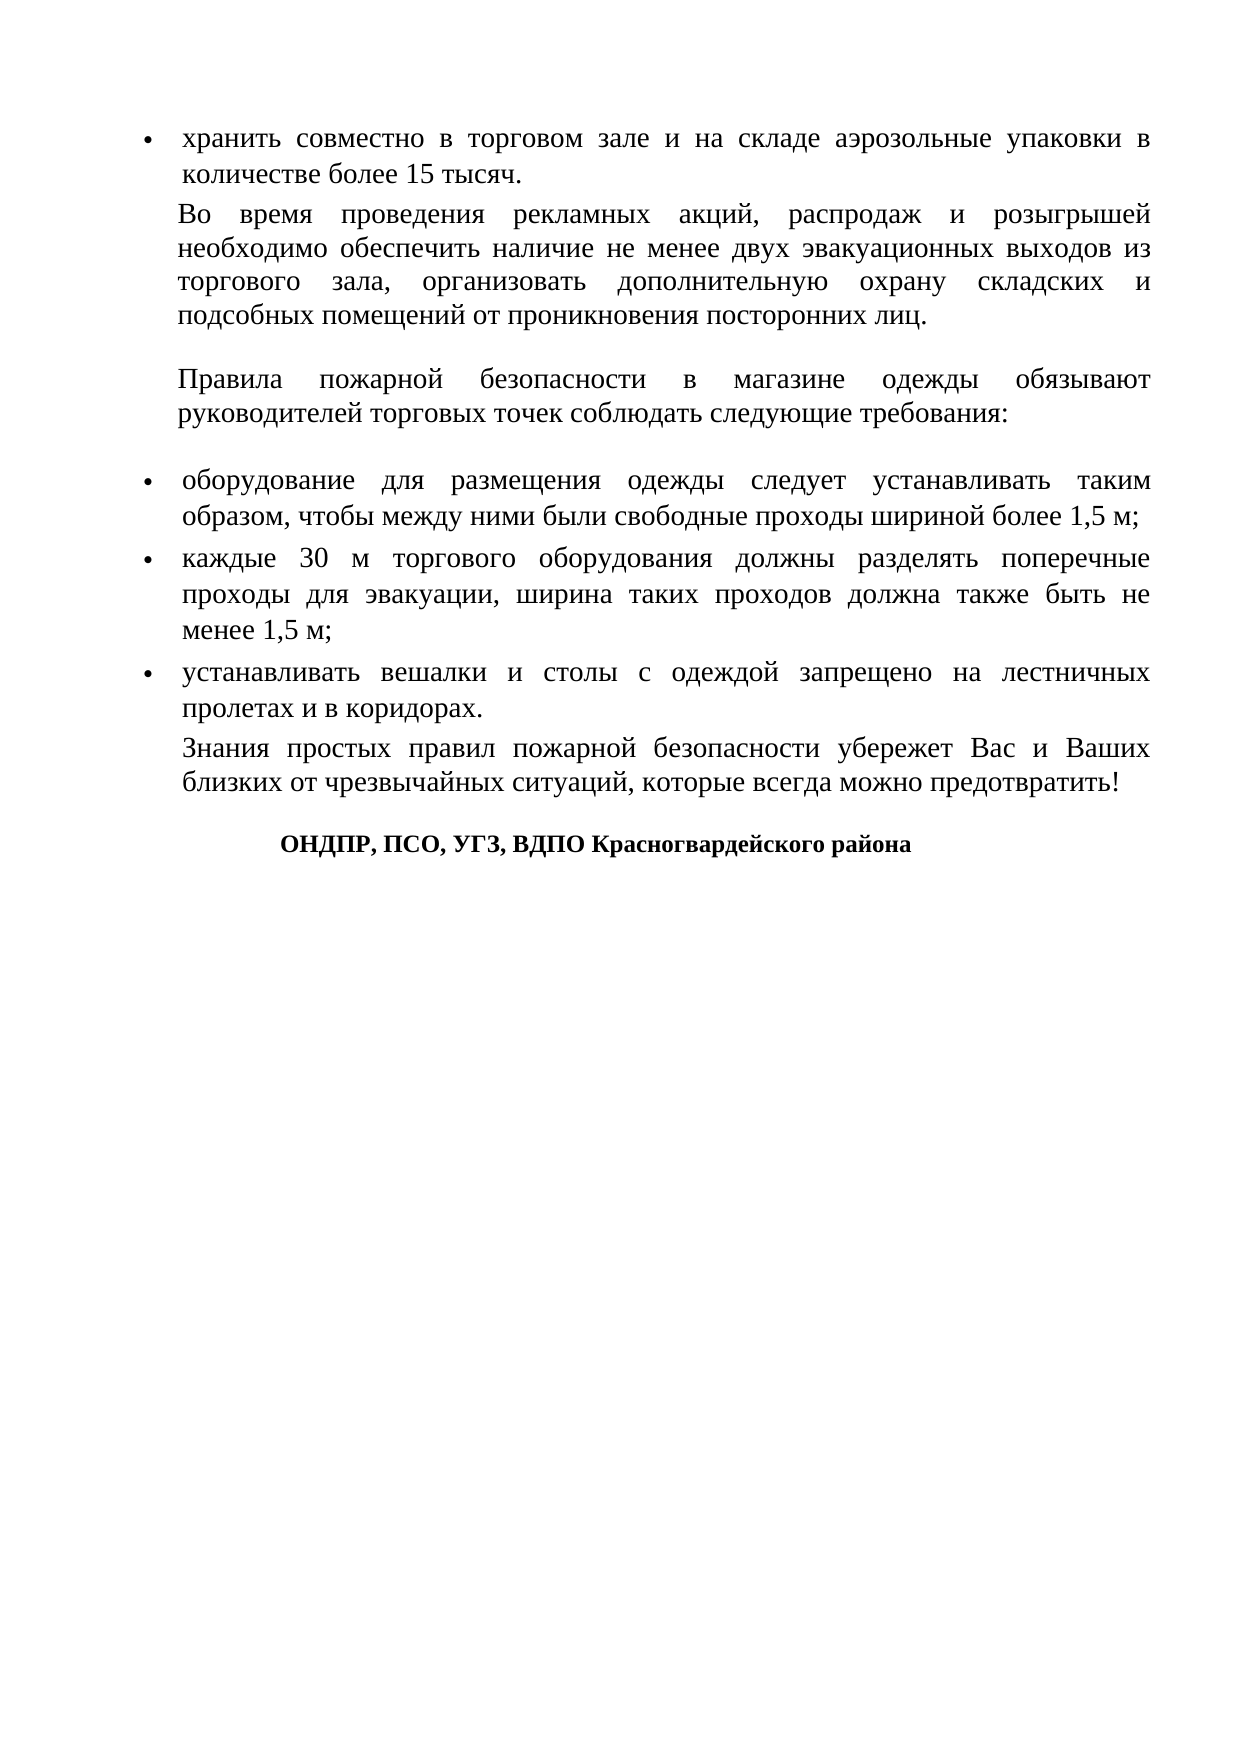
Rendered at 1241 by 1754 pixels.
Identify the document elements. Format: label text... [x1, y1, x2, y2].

list оборудование для размещения одежды следует устанавливать таким образом, чтобы между ними были свободные проходы шириной более 1,5 м; [144, 460, 1152, 532]
text Знания простых правил пожарной безопасности убережет Вас и Ваших близких от чрезвычайных ситуаций, которые всегда можно предотвратить! [182, 730, 1152, 797]
list устанавливать вешалки и столы с одеждой запрещено на лестничных пролетах и в коридорах. [144, 652, 1152, 724]
list хранить совместно в торговом зале и на складе аэрозольные упаковки в количестве более 15 тысяч. [144, 118, 1152, 190]
text Во время проведения рекламных акций, распродаж и розыгрышей необходимо обеспечить наличие не менее двух эвакуационных выходов из торгового зала, организовать дополнительную охрану складских и подсобных помещений от проникновения посторонних лиц. [177, 196, 1152, 330]
text Правила пожарной безопасности в магазине одежды обязывают руководителей торговых точек соблюдать следующие требования: [177, 362, 1152, 429]
list каждые 30 м торгового оборудования должны разделять поперечные проходы для эвакуации, ширина таких проходов должна также быть не менее 1,5 м; [144, 538, 1152, 646]
text ОНДПР, ПСО, УГЗ, ВДПО Красногвардейского района [177, 829, 1152, 857]
